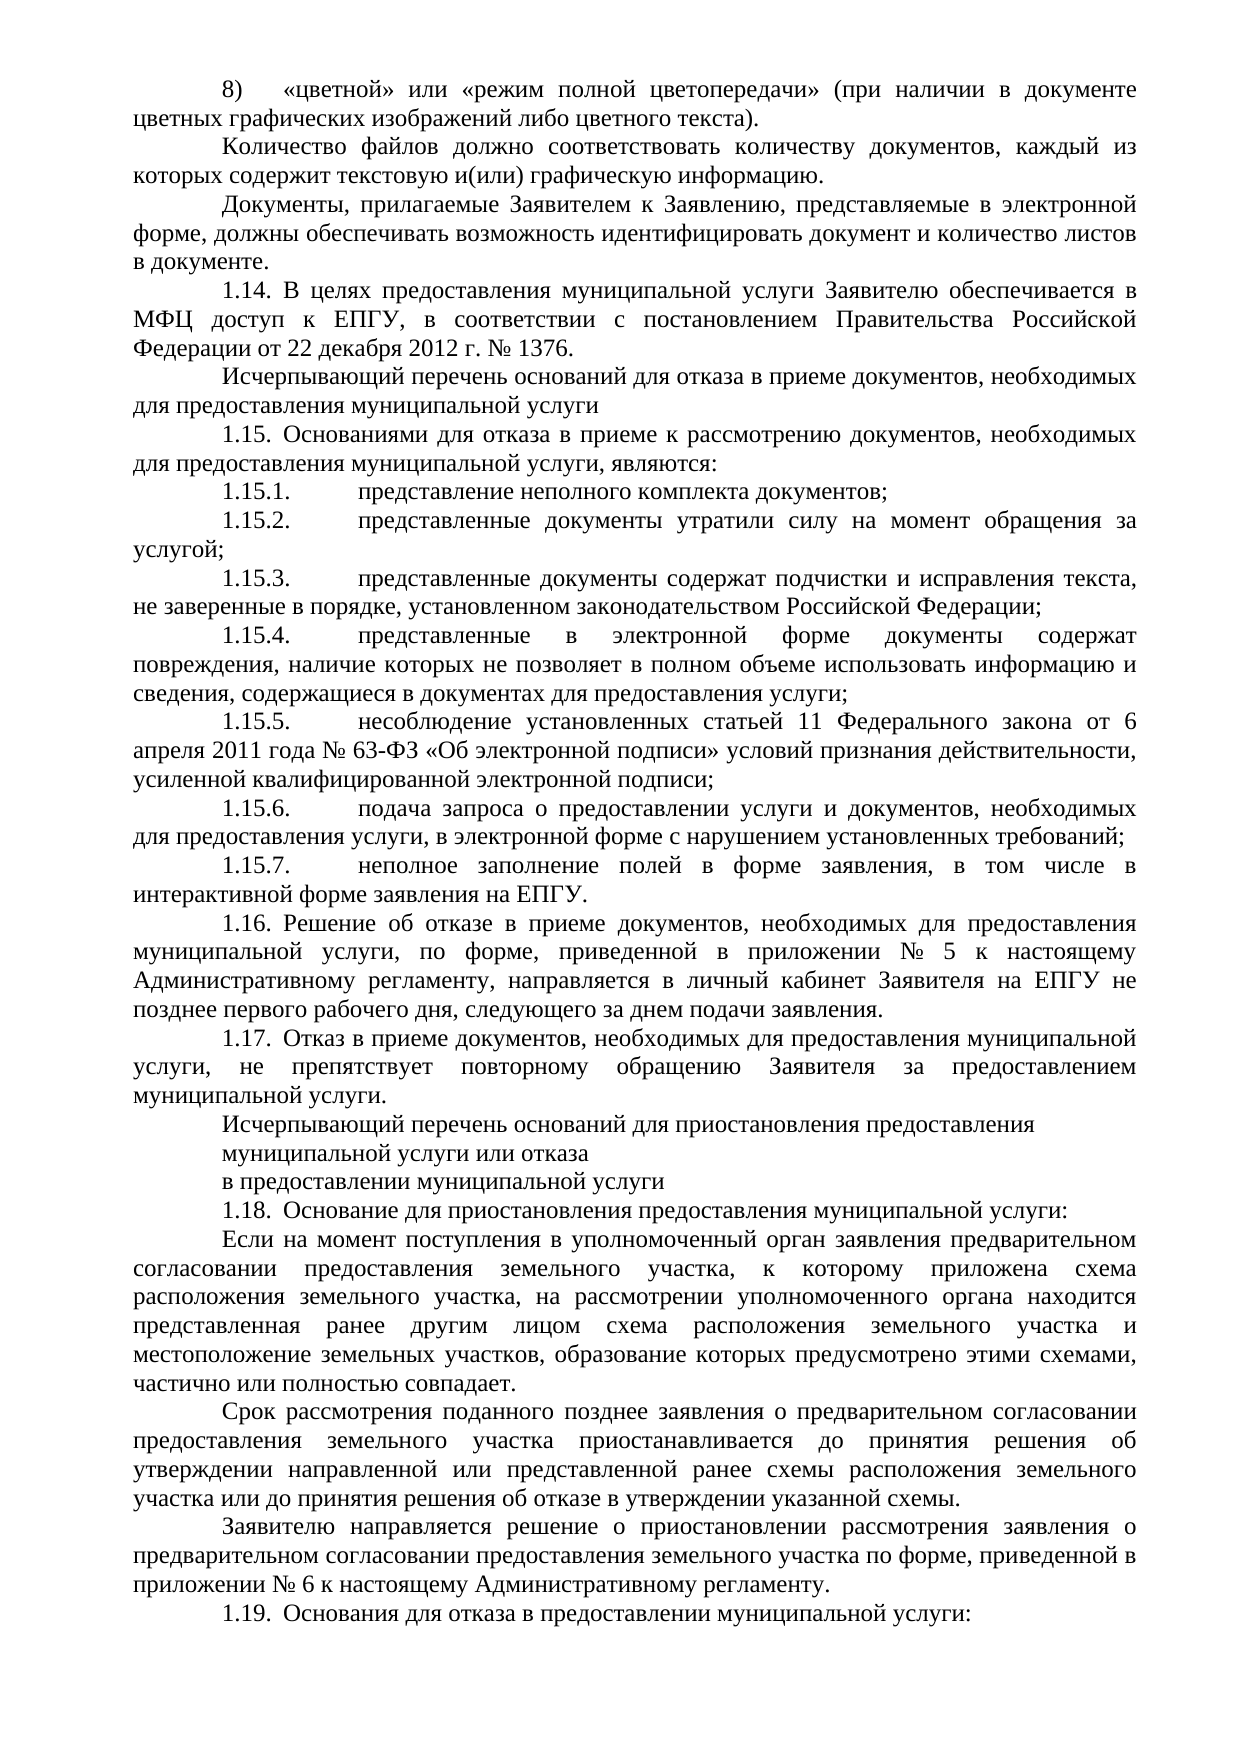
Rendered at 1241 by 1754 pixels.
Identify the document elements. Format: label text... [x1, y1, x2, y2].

text Если на момент поступления в уполномоченный орган заявления предварительном согласовании предоставления земельного участка, к которому приложена схема расположения земельного участка, на рассмотрении уполномоченного органа находится представленная ранее другим лицом схема расположения земельного участка и местоположение земельных участков, образование которых предусмотрено этими схемами, частично или полностью совпадает. [133, 1224, 1138, 1396]
text 1.15.6. подача запроса о предоставлении услуги и документов, необходимых для предоставления услуги, в электронной форме с нарушением установленных требований; [133, 793, 1138, 850]
text 1.15.5. несоблюдение установленных статьей 11 Федерального закона от 6 апреля 2011 года № 63-ФЗ «Об электронной подписи» условий признания действительности, усиленной квалифицированной электронной подписи; [133, 706, 1138, 793]
text Срок рассмотрения поданного позднее заявления о предварительном согласовании предоставления земельного участка приостанавливается до принятия решения об утверждении направленной или представленной ранее схемы расположения земельного участка или до принятия решения об отказе в утверждении указанной схемы. [133, 1396, 1138, 1511]
text 1.14. В целях предоставления муниципальной услуги Заявителю обеспечивается в МФЦ доступ к ЕПГУ, в соответствии с постановлением Правительства Российской Федерации от 22 декабря 2012 г. № 1376. [133, 275, 1138, 361]
text 1.15. Основаниями для отказа в приеме к рассмотрению документов, необходимых для предоставления муниципальной услуги, являются: [133, 419, 1138, 476]
text в предоставлении муниципальной услуги [133, 1166, 1138, 1195]
text 1.15.2. представленные документы утратили силу на момент обращения за услугой; [133, 505, 1138, 563]
text 1.15.1. представление неполного комплекта документов; [133, 476, 1138, 505]
text 1.18. Основание для приостановления предоставления муниципальной услуги: [133, 1195, 1138, 1224]
text 1.15.3. представленные документы содержат подчистки и исправления текста, не заверенные в порядке, установленном законодательством Российской Федерации; [133, 563, 1138, 620]
text 1.15.4. представленные в электронной форме документы содержат повреждения, наличие которых не позволяет в полном объеме использовать информацию и сведения, содержащиеся в документах для предоставления услуги; [133, 620, 1138, 706]
text 1.16. Решение об отказе в приеме документов, необходимых для предоставления муниципальной услуги, по форме, приведенной в приложении № 5 к настоящему Административному регламенту, направляется в личный кабинет Заявителя на ЕПГУ не позднее первого рабочего дня, следующего за днем подачи заявления. [133, 908, 1138, 1023]
text Заявителю направляется решение о приостановлении рассмотрения заявления о предварительном согласовании предоставления земельного участка по форме, приведенной в приложении № 6 к настоящему Административному регламенту. [133, 1511, 1138, 1598]
text муниципальной услуги или отказа [133, 1138, 1138, 1166]
text Исчерпывающий перечень оснований для отказа в приеме документов, необходимых для предоставления муниципальной услуги [133, 361, 1138, 419]
text 1.15.7. неполное заполнение полей в форме заявления, в том числе в интерактивной форме заявления на ЕПГУ. [133, 850, 1138, 908]
text 1.19. Основания для отказа в предоставлении муниципальной услуги: [133, 1598, 1138, 1626]
text 8) «цветной» или «режим полной цветопередачи» (при наличии в документе цветных графических изображений либо цветного текста). [133, 74, 1138, 131]
text Документы, прилагаемые Заявителем к Заявлению, представляемые в электронной форме, должны обеспечивать возможность идентифицировать документ и количество листов в документе. [133, 189, 1138, 275]
text Количество файлов должно соответствовать количеству документов, каждый из которых содержит текстовую и(или) графическую информацию. [133, 131, 1138, 189]
text Исчерпывающий перечень оснований для приостановления предоставления [133, 1109, 1138, 1138]
text 1.17. Отказ в приеме документов, необходимых для предоставления муниципальной услуги, не препятствует повторному обращению Заявителя за предоставлением муниципальной услуги. [133, 1023, 1138, 1109]
